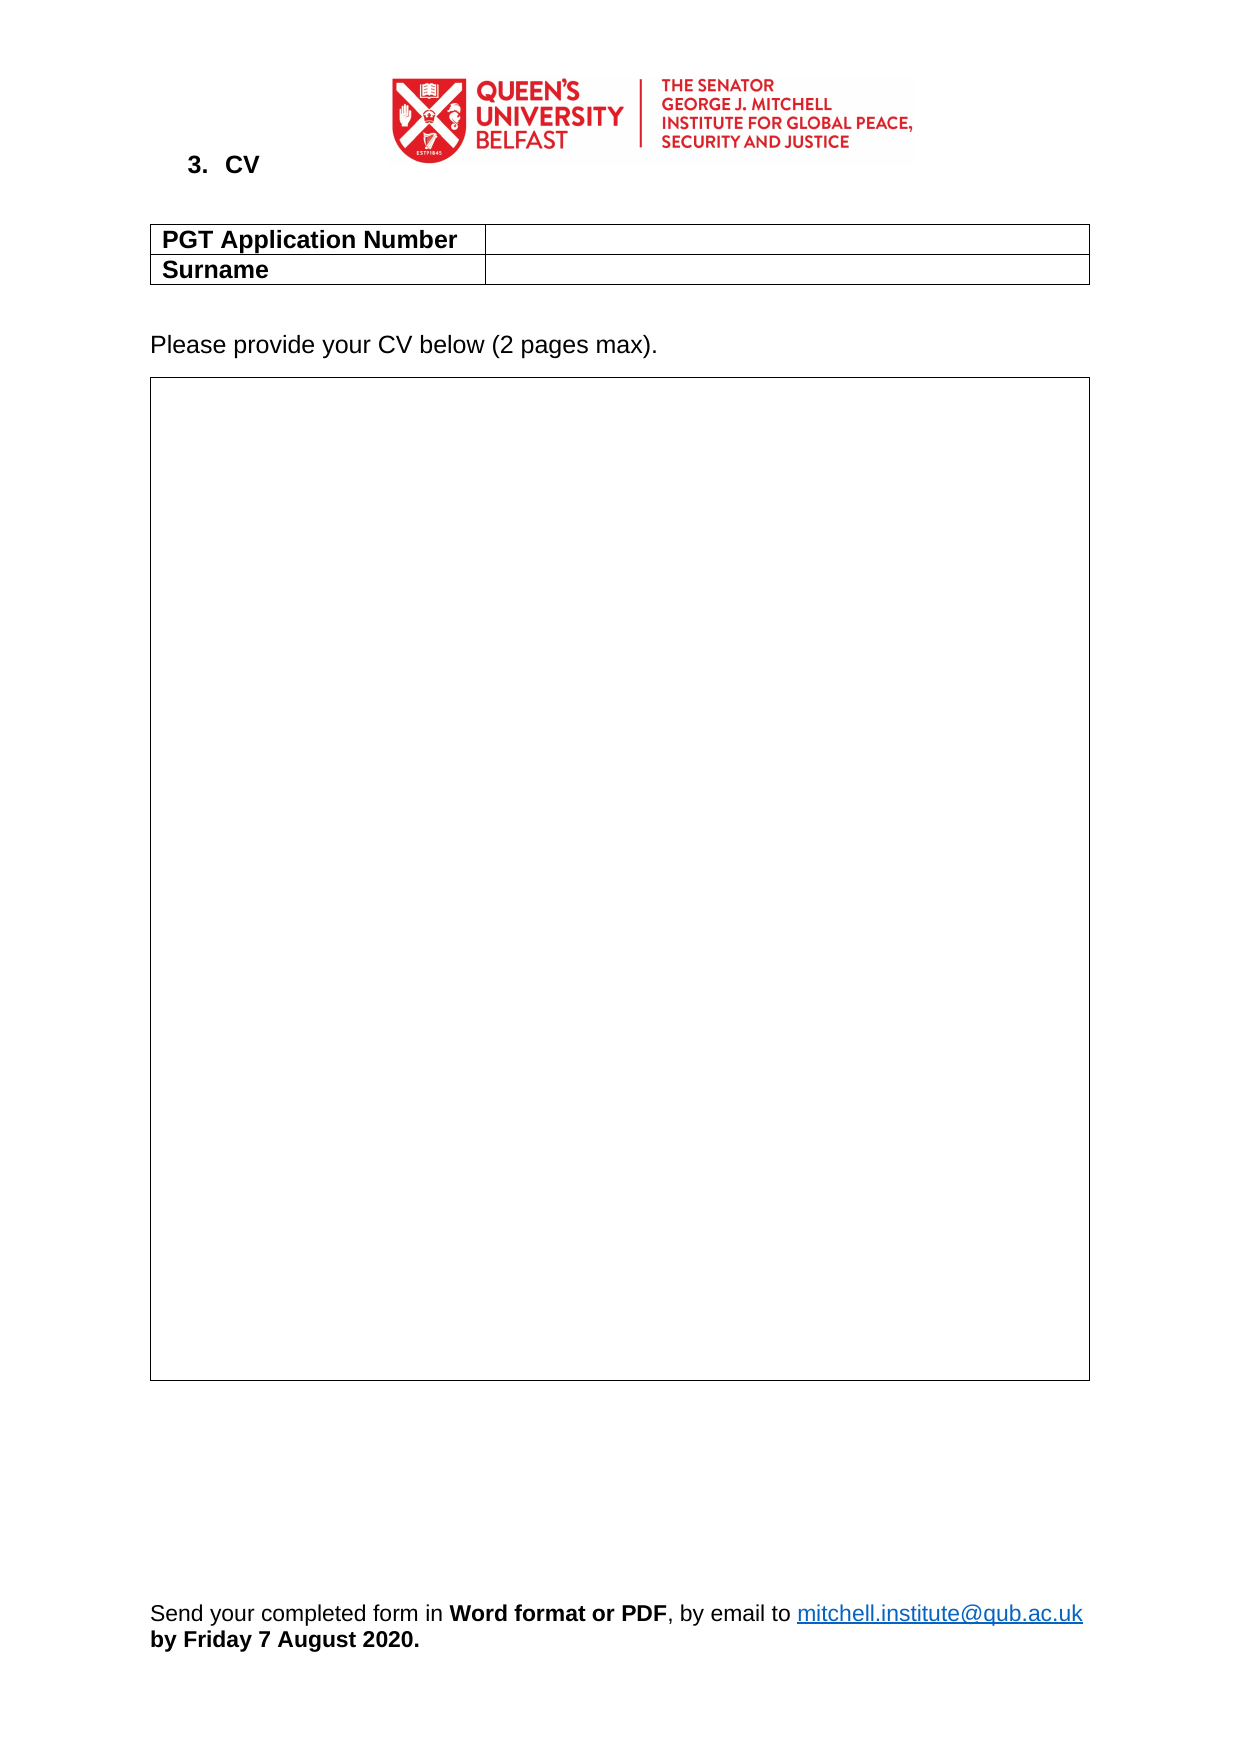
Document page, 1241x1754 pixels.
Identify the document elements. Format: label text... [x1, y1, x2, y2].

table_header [486, 225, 1089, 254]
list CV [187, 150, 1090, 179]
picture [389, 76, 914, 150]
table_cell [486, 255, 1089, 283]
text Please provide your CV below (2 pages max). [150, 329, 1090, 358]
table_header [151, 378, 1089, 1380]
table_header PGT Application Number [151, 225, 485, 254]
table_cell Surname [151, 255, 485, 283]
